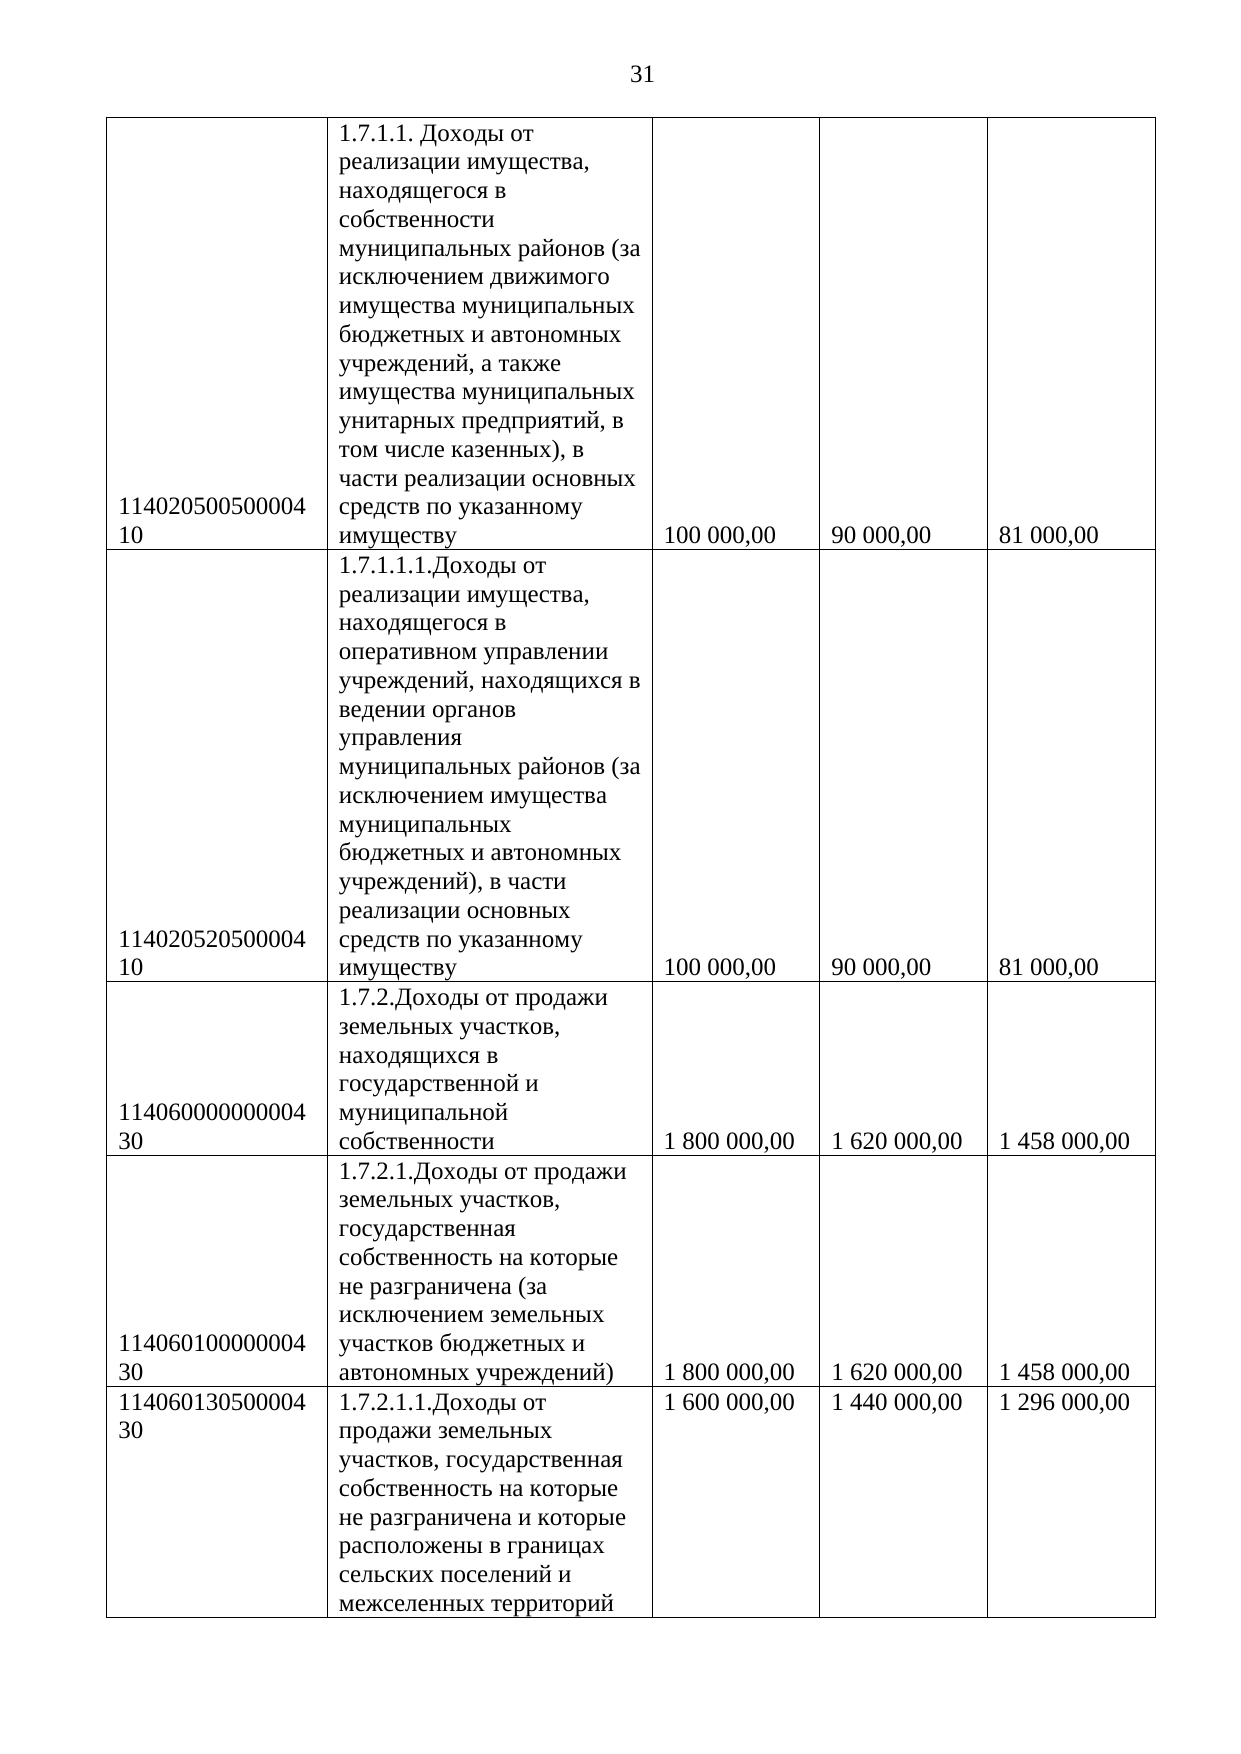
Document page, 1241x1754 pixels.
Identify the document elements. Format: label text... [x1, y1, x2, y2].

table_cell 90 000,00 [820, 550, 987, 981]
table_cell 90 000,00 [820, 118, 987, 549]
table_cell 1 800 000,00 [653, 982, 819, 1155]
table_cell 11406013050000430 [107, 1387, 327, 1617]
table_cell 11402050050000410 [107, 118, 327, 549]
table_cell 1 440 000,00 [820, 1387, 987, 1617]
table_cell 1.7.2.1.Доходы от продажи земельных участков, государственная собственность на которые не разграничена (за исключением земельных участков бюджетных и автономных учреждений) [328, 1156, 652, 1386]
table_cell 1.7.1.1. Доходы от реализации имущества, находящегося в собственности муниципальных районов (за исключением движимого имущества муниципальных бюджетных и автономных учреждений, а также имущества муниципальных унитарных предприятий, в том числе казенных), в части реализации основных средств по указанному имуществу [328, 118, 652, 549]
table_cell 1.7.2.Доходы от продажи земельных участков, находящихся в государственной и муниципальной собственности [328, 982, 652, 1155]
table_cell 1 620 000,00 [820, 1156, 987, 1386]
table_cell 1.7.1.1.1.Доходы от реализации имущества, находящегося в оперативном управлении учреждений, находящихся в ведении органов управления муниципальных районов (за исключением имущества муниципальных бюджетных и автономных учреждений), в части реализации основных средств по указанному имуществу [328, 550, 652, 981]
table_cell 1 600 000,00 [653, 1387, 819, 1617]
table_cell 1 458 000,00 [988, 1156, 1155, 1386]
table_cell 1 458 000,00 [988, 982, 1155, 1155]
table_cell 11402052050000410 [107, 550, 327, 981]
table_cell 1 620 000,00 [820, 982, 987, 1155]
table_cell 11406000000000430 [107, 982, 327, 1155]
table_cell 81 000,00 [988, 118, 1155, 549]
table_cell 11406010000000430 [107, 1156, 327, 1386]
table_cell 1 800 000,00 [653, 1156, 819, 1386]
table_cell 100 000,00 [653, 550, 819, 981]
table_cell 81 000,00 [988, 550, 1155, 981]
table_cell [328, 1387, 652, 1617]
table_cell 100 000,00 [653, 118, 819, 549]
table_cell 1 296 000,00 [988, 1387, 1155, 1617]
